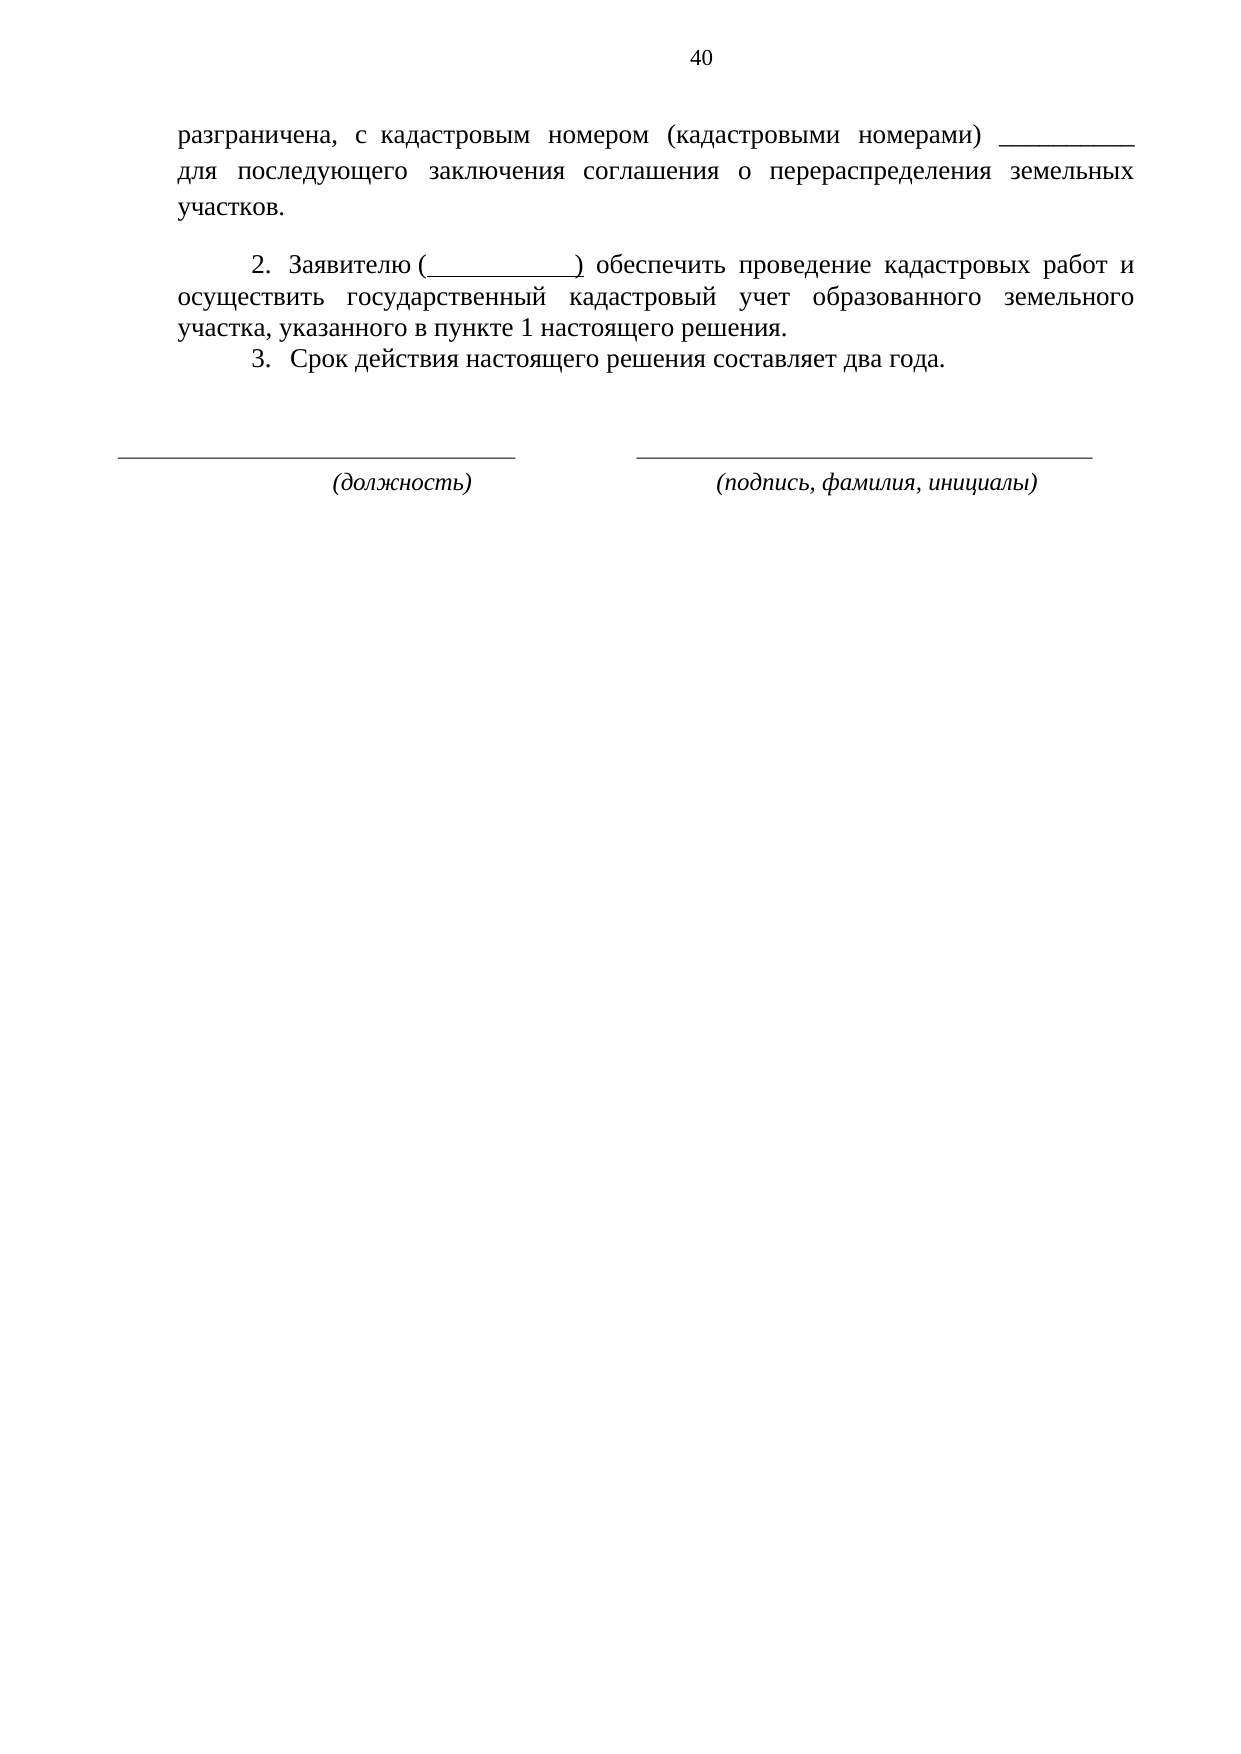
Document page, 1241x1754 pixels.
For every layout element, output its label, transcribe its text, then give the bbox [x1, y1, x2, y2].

text (должность) (подпись, фамилия, инициалы) [177, 467, 1119, 496]
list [177, 118, 1134, 221]
list Заявителю ( ) обеспечить проведение кадастровых работ и осуществить государственный кадастровый учет образованного земельного участка, указанного в пункте 1 настоящего решения. [177, 248, 1134, 342]
list Срок действия настоящего решения составляет два года. [177, 342, 1152, 373]
